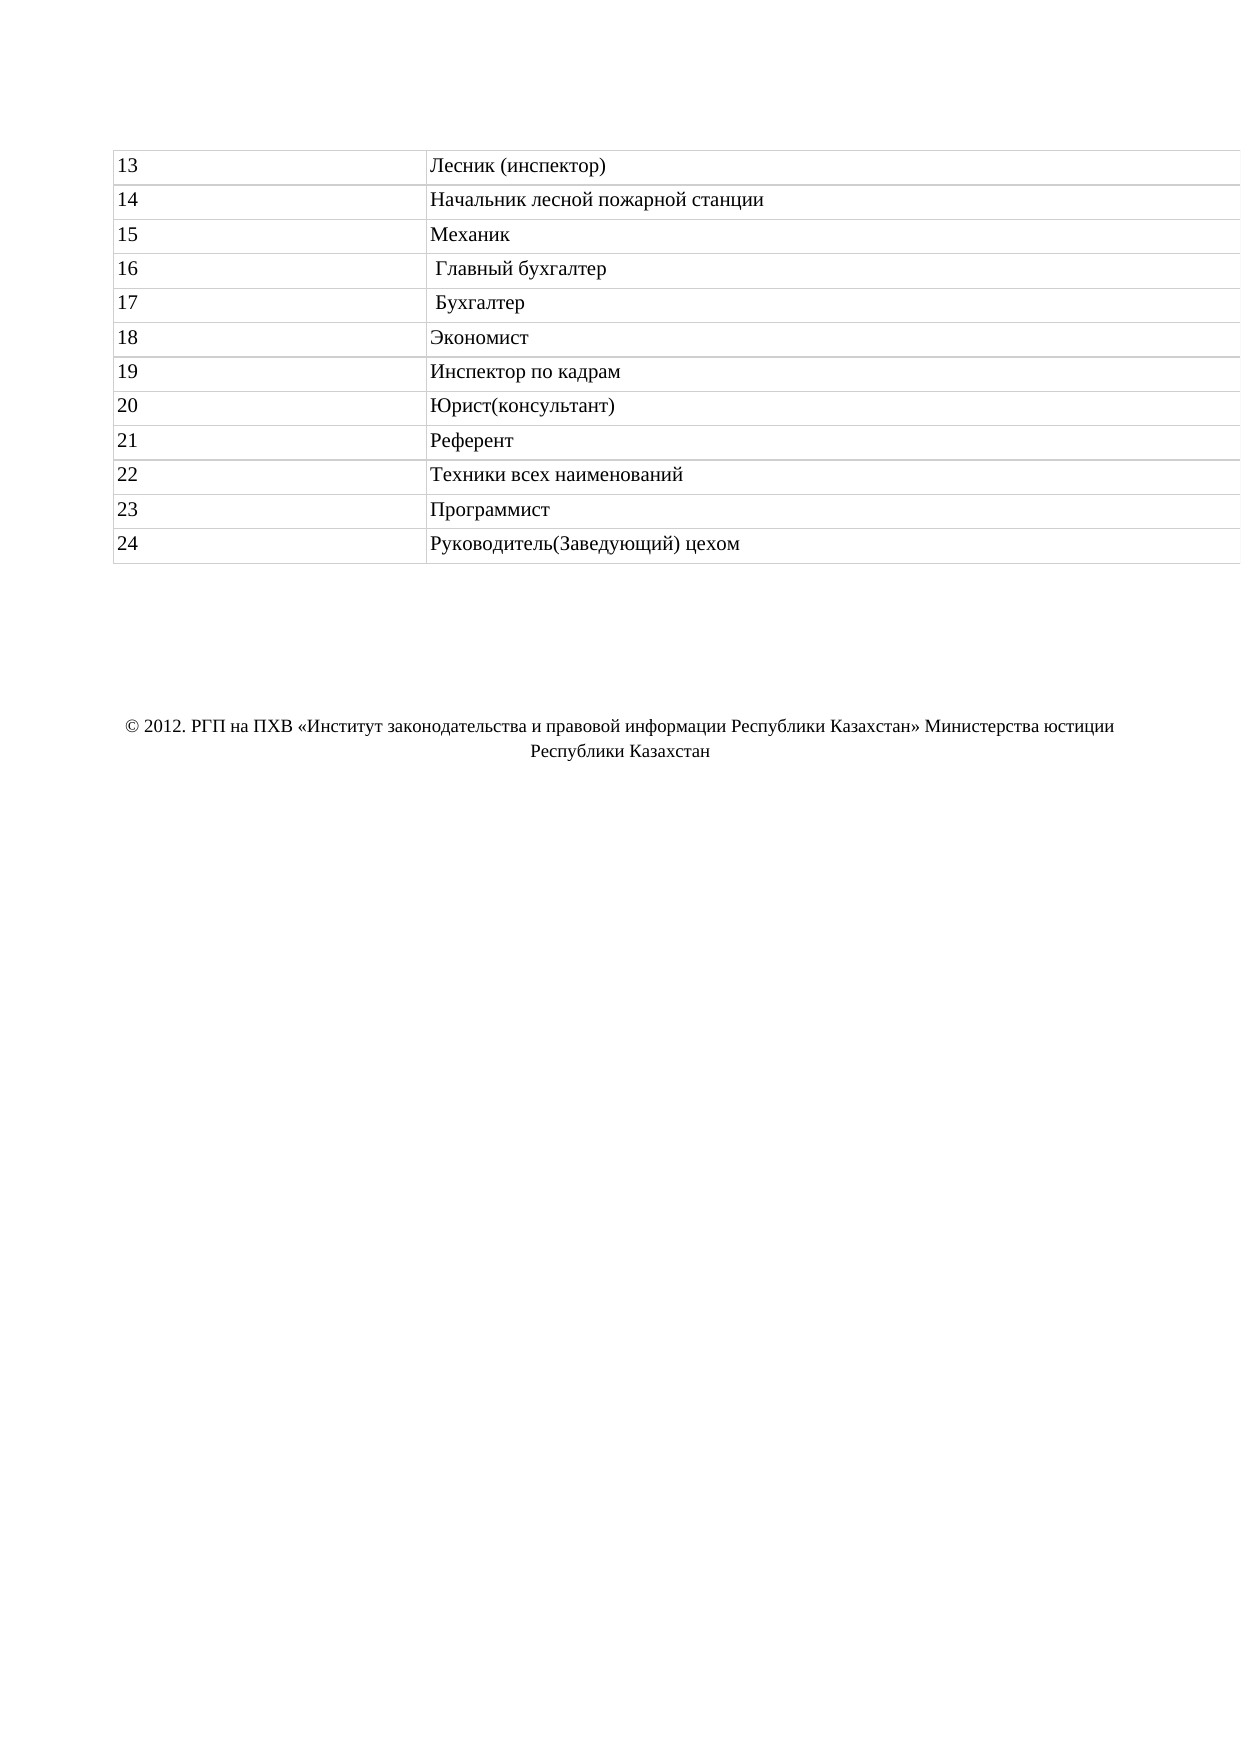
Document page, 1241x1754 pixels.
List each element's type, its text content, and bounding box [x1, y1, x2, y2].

table_cell Референт [427, 426, 1240, 459]
table_cell 20 [114, 392, 426, 425]
table_cell 14 [114, 186, 426, 219]
table_cell Руководитель(Заведующий) цехом [427, 529, 1240, 562]
table_cell Бухгалтер [427, 289, 1240, 322]
table_cell Лесник (инспектор) [427, 151, 1240, 184]
text © 2012. РГП на ПХВ «Институт законодательства и правовой информации Республики Казахстан» Министерства юстиции Республики Казахстан [112, 715, 1128, 761]
table_cell 17 [114, 289, 426, 322]
table_cell Механик [427, 220, 1240, 253]
table_cell Инспектор по кадрам [427, 358, 1240, 391]
table_cell Техники всех наименований [427, 461, 1240, 494]
table_cell Программист [427, 495, 1240, 528]
table_cell Экономист [427, 323, 1240, 356]
table_cell Начальник лесной пожарной станции [427, 186, 1240, 219]
table_cell 13 [114, 151, 426, 184]
table_cell 18 [114, 323, 426, 356]
table_cell Юрист(консультант) [427, 392, 1240, 425]
table_cell 22 [114, 461, 426, 494]
table_cell 19 [114, 358, 426, 391]
table_cell 24 [114, 529, 426, 562]
table_cell 21 [114, 426, 426, 459]
table_cell 16 [114, 254, 426, 287]
table_cell Главный бухгалтер [427, 254, 1240, 287]
table_cell 15 [114, 220, 426, 253]
table_cell 23 [114, 495, 426, 528]
